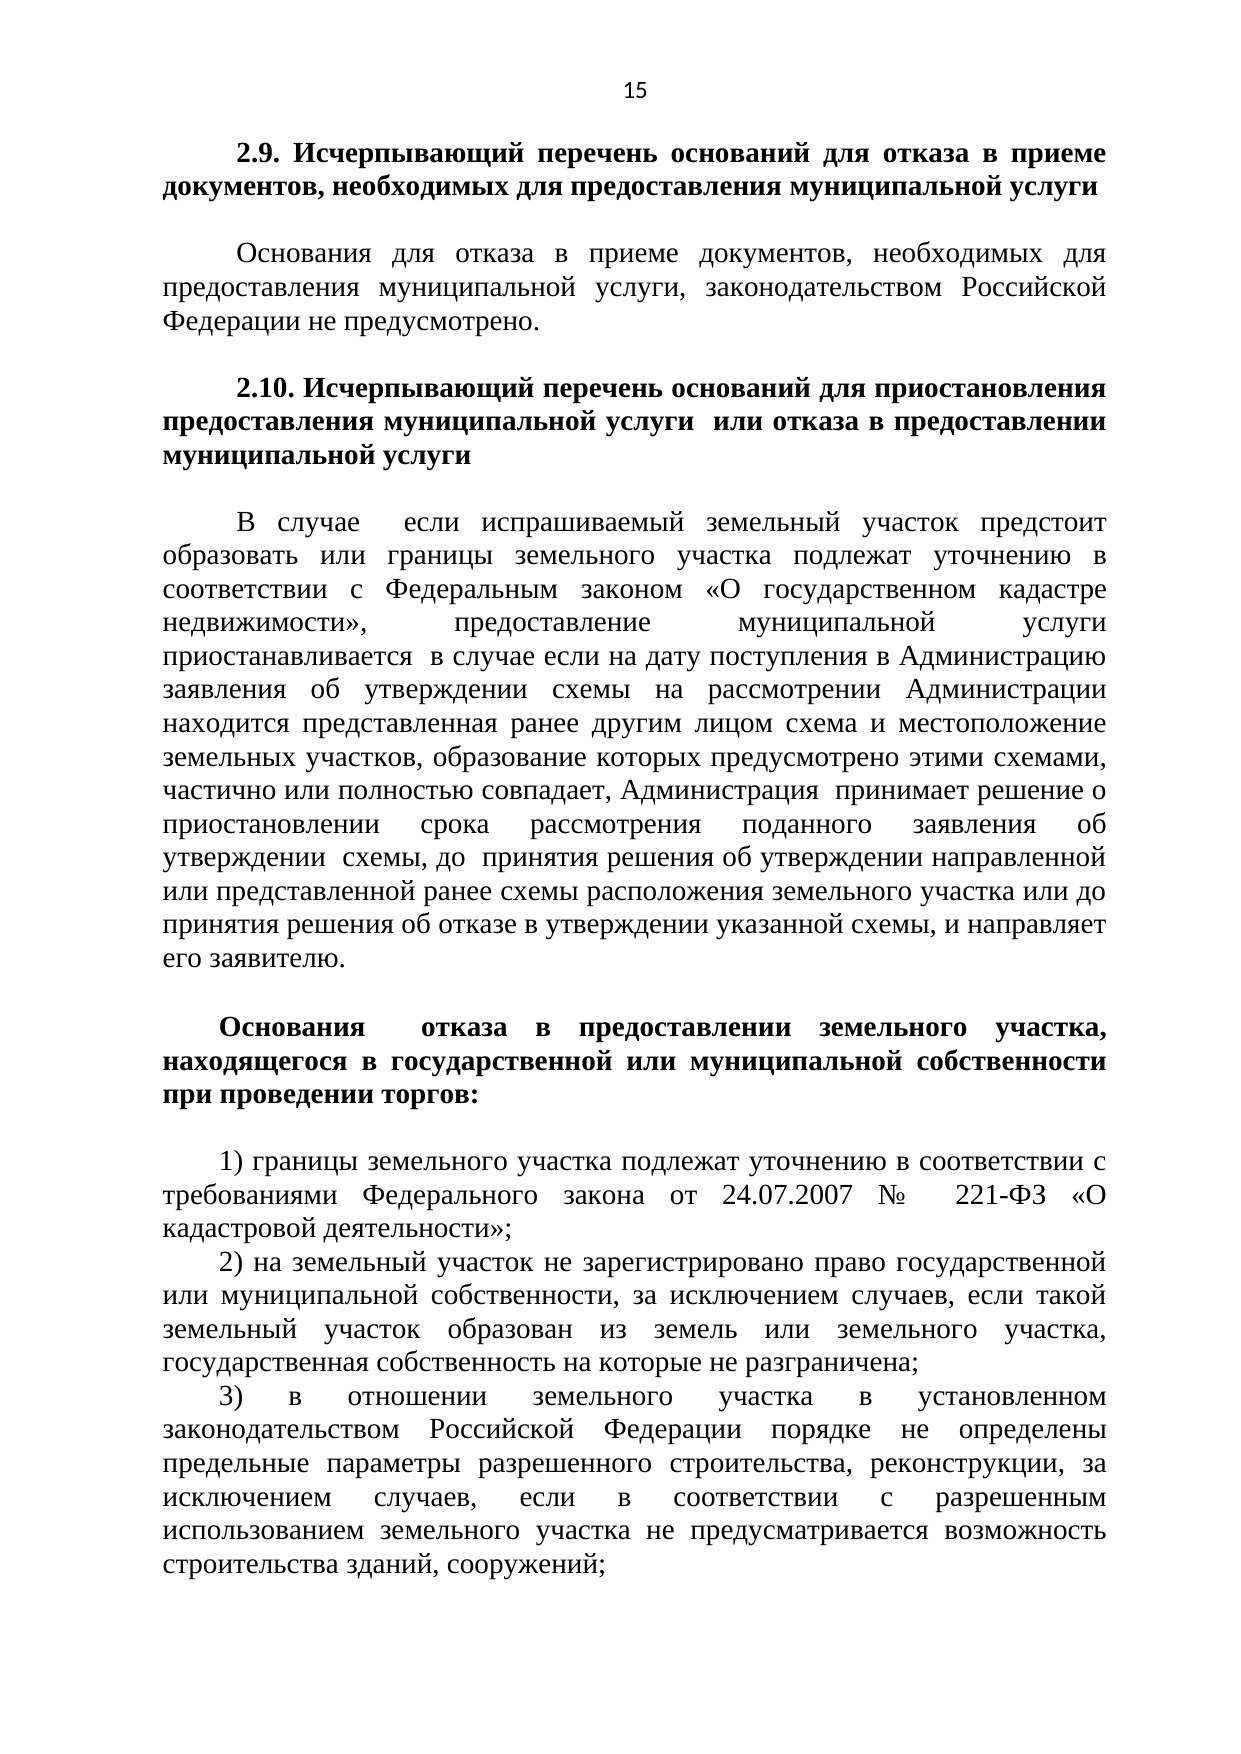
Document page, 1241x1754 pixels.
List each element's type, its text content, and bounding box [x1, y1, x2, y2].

text 2) на земельный участок не зарегистрировано право государственной или муниципальной собственности, за исключением случаев, если такой земельный участок образован из земель или земельного участка, государственная собственность на которые не разграничена; [162, 1244, 1107, 1378]
text 2.9. Исчерпывающий перечень оснований для отказа в приеме документов, необходимых для предоставления муниципальной услуги [162, 135, 1107, 202]
text Основания для отказа в приеме документов, необходимых для предоставления муниципальной услуги, законодательством Российской Федерации не предусмотрено. [162, 236, 1107, 336]
text 1) границы земельного участка подлежат уточнению в соответствии с требованиями Федерального закона от 24.07.2007 № 221-ФЗ «О кадастровой деятельности»; [162, 1143, 1107, 1244]
text 3) в отношении земельного участка в установленном законодательством Российской Федерации порядке не определены предельные параметры разрешенного строительства, реконструкции, за исключением случаев, если в соответствии с разрешенным использованием земельного участка не предусматривается возможность строительства зданий, сооружений; [162, 1378, 1107, 1579]
text Основания отказа в предоставлении земельного участка, находящегося в государственной или муниципальной собственности при проведении торгов: [162, 1009, 1107, 1110]
text В случае если испрашиваемый земельный участок предстоит образовать или границы земельного участка подлежат уточнению в соответствии с Федеральным законом «О государственном кадастре недвижимости», предоставление муниципальной услуги приостанавливается в случае если на дату поступления в Администрацию заявления об утверждении схемы на рассмотрении Администрации находится представленная ранее другим лицом схема и местоположение земельных участков, образование которых предусмотрено этими схемами, частично или полностью совпадает, Администрация принимает решение о приостановлении срока рассмотрения поданного заявления об утверждении схемы, до принятия решения об утверждении направленной или представленной ранее схемы расположения земельного участка или до принятия решения об отказе в утверждении указанной схемы, и направляет его заявителю. [162, 504, 1107, 973]
text 2.10. Исчерпывающий перечень оснований для приостановления предоставления муниципальной услуги или отказа в предоставлении муниципальной услуги [162, 370, 1107, 470]
